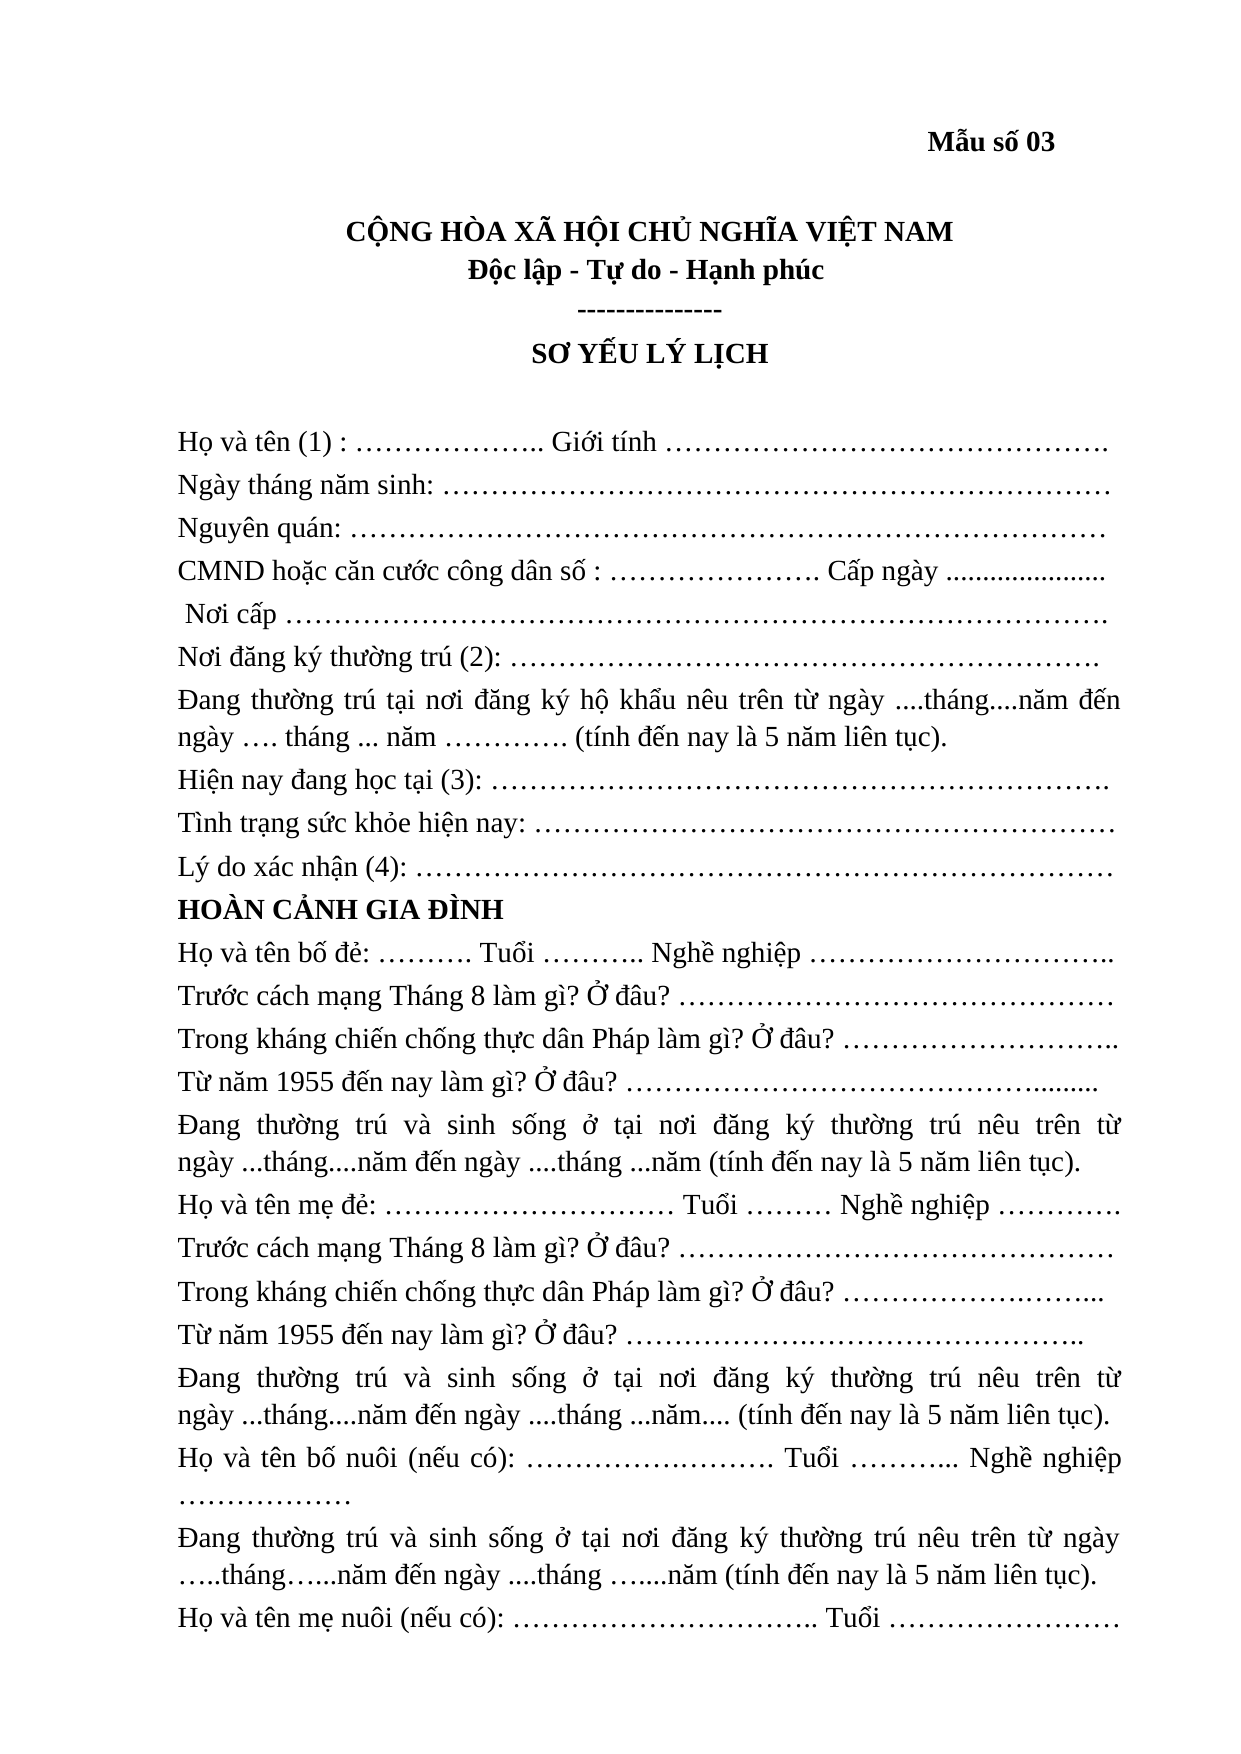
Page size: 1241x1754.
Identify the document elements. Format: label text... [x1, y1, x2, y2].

text Từ năm 1955 đến nay làm gì? Ở đâu? ……………….……………………….. [177, 1317, 1122, 1350]
text SƠ YẾU LÝ LỊCH [177, 336, 1122, 369]
text Trước cách mạng Tháng 8 làm gì? Ở đâu? ……………………………………… [177, 978, 1122, 1012]
text Mẫu số 03 [927, 124, 1122, 158]
text Đang thường trú và sinh sống ở tại nơi đăng ký thường trú nêu trên từ ngày ...tháng....năm đến ngày ....tháng ...năm (tính đến nay là 5 năm liên tục). [177, 1107, 1122, 1178]
text Đang thường trú và sinh sống ở tại nơi đăng ký thường trú nêu trên từ ngày …..tháng…...năm đến ngày ....tháng …....năm (tính đến nay là 5 năm liên tục). [177, 1520, 1122, 1590]
text Họ và tên bố đẻ: ………. Tuổi ……….. Nghề nghiệp ………………………….. [177, 935, 1122, 968]
text Từ năm 1955 đến nay làm gì? Ở đâu? ……………………………………......... [177, 1064, 1122, 1098]
text Họ và tên (1) : ……………….. Giới tính ………………………………………. [177, 424, 1122, 457]
text Họ và tên mẹ nuôi (nếu có): ………………………….. Tuổi …………………… [177, 1600, 1122, 1633]
text Tình trạng sức khỏe hiện nay: …………………………………………………… [177, 806, 1122, 839]
text Nguyên quán: …………………………………………………………………… [177, 510, 1122, 543]
text Trước cách mạng Tháng 8 làm gì? Ở đâu? ……………………………………… [177, 1231, 1122, 1264]
text Đang thường trú và sinh sống ở tại nơi đăng ký thường trú nêu trên từ ngày ...tháng....năm đến ngày ....tháng ...năm.... (tính đến nay là 5 năm liên tục). [177, 1360, 1122, 1430]
text Họ và tên bố nuôi (nếu có): …………….………. Tuổi ………... Nghề nghiệp ……………… [177, 1440, 1122, 1510]
text Đang thường trú tại nơi đăng ký hộ khẩu nêu trên từ ngày ....tháng....năm đến ngày …. tháng ... năm …………. (tính đến nay là 5 năm liên tục). [177, 682, 1122, 753]
text Ngày tháng năm sinh: …………………………………………………………… [177, 467, 1122, 500]
text Trong kháng chiến chống thực dân Pháp làm gì? Ở đâu? ……………………….. [177, 1021, 1122, 1055]
text Nơi đăng ký thường trú (2): ……………………………………………………. [177, 639, 1122, 673]
text Lý do xác nhận (4): ……………………………………………………………… [177, 849, 1122, 882]
text Nơi cấp …………………………………………………………………………. [177, 596, 1122, 630]
text HOÀN CẢNH GIA ĐÌNH [177, 892, 1122, 925]
text CMND hoặc căn cước công dân số : …………………. Cấp ngày ...................... [177, 553, 1122, 587]
text Hiện nay đang học tại (3): ………………………………………………………. [177, 762, 1122, 796]
text Họ và tên mẹ đẻ: ………………………… Tuổi ……… Nghề nghiệp …………. [177, 1187, 1122, 1221]
text Trong kháng chiến chống thực dân Pháp làm gì? Ở đâu? ……………….……... [177, 1274, 1122, 1307]
text CỘNG HÒA XÃ HỘI CHỦ NGHĨA VIỆT NAM Độc lập - Tự do - Hạnh phúc --------------- [177, 214, 1122, 324]
